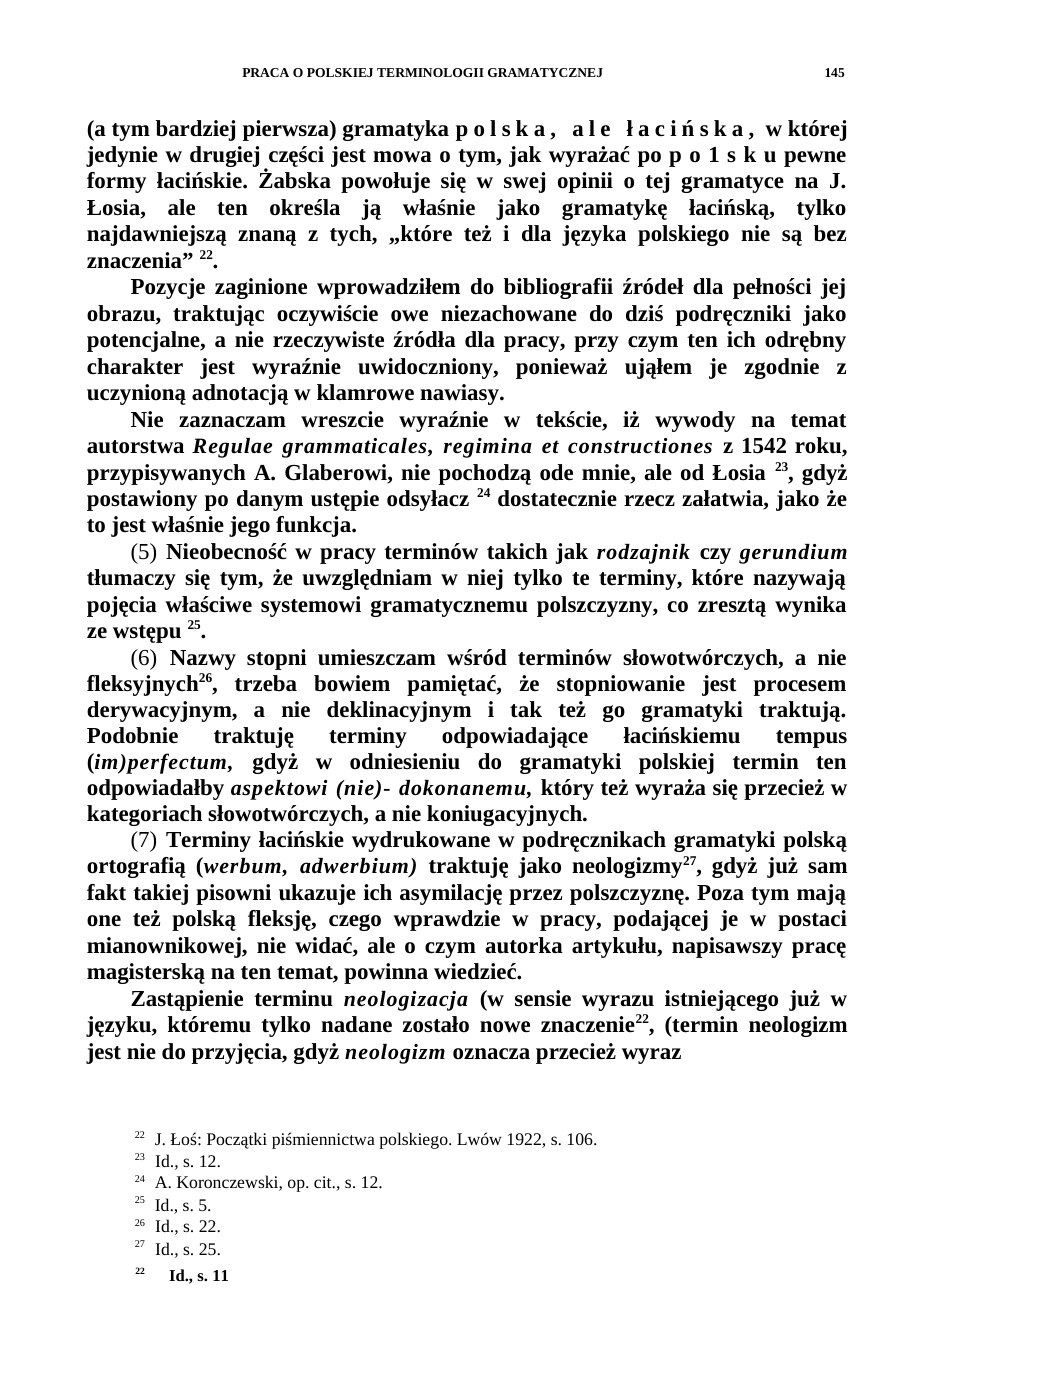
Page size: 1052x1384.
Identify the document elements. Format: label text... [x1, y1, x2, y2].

text Nie zaznaczam wreszcie wyraźnie w tekście, iż wywody na temat autorstwa Regulae grammaticales, regimina et constructiones z 1542 roku, przypisywanych A. Glaberowi, nie pochodzą ode mnie, ale od Łosia , gdyż postawiony po danym ustępie odsyłacz dostatecznie rzecz załatwia, jako że to jest właśnie jego funkcja. [87, 406, 848, 538]
list Terminy łacińskie wydrukowane w podręcznikach gramatyki polską ortografią (werbum, adwerbium) traktuję jako neologizmy, gdyż już sam fakt takiej pisowni ukazuje ich asymilację przez polszczyznę. Poza tym mają one też polską fleksję, czego wprawdzie w pracy, podającej je w postaci mianownikowej, nie widać, ale o czym autorka artykułu, napisawszy pracę magisterską na ten temat, powinna wiedzieć. [87, 826, 848, 985]
list Nieobecność w pracy terminów takich jak rodzajnik czy gerundium tłumaczy się tym, że uwzględniam w niej tylko te terminy, które nazywają pojęcia właściwe systemowi gramatycznemu polszczyzny, co zresztą wynika ze wstępu . [87, 538, 848, 644]
text (a tym bardziej pierwsza) gramatyka polska, ale łacińska, w której jedynie w drugiej części jest mowa o tym, jak wyrażać po p o 1 s k u pewne formy łacińskie. Żabska powołuje się w swej opinii o tej gramatyce na J. Łosia, ale ten określa ją właśnie jako gramatykę łacińską, tylko najdawniejszą znaną z tych, „które też i dla języka polskiego nie są bez znaczenia” . [87, 115, 848, 274]
text Pozycje zaginione wprowadziłem do bibliografii źródeł dla pełności jej obrazu, traktując oczywiście owe niezachowane do dziś podręczniki jako potencjalne, a nie rzeczywiste źródła dla pracy, przy czym ten ich odrębny charakter jest wyraźnie uwidoczniony, ponieważ ująłem je zgodnie z uczynioną adnotacją w klamrowe nawiasy. [87, 274, 848, 406]
text Zastąpienie terminu neologizacja (w sensie wyrazu istniejącego już w języku, któremu tylko nadane zostało nowe znaczenie22, (termin neologizm jest nie do przyjęcia, gdyż neologizm oznacza przecież wyraz [87, 985, 848, 1064]
list Nazwy stopni umieszczam wśród terminów słowotwórczych, a nie fleksyjnych, trzeba bowiem pamiętać, że stopniowanie jest procesem derywacyjnym, a nie deklinacyjnym i tak też go gramatyki traktują. Podobnie traktuję terminy odpowiadające łacińskiemu tempus (im)perfectum, gdyż w odniesieniu do gramatyki polskiej termin ten odpowiadałby aspektowi (nie)- dokonanemu, który też wyraża się przecież w kategoriach słowotwórczych, a nie koniugacyjnych. [87, 644, 848, 826]
